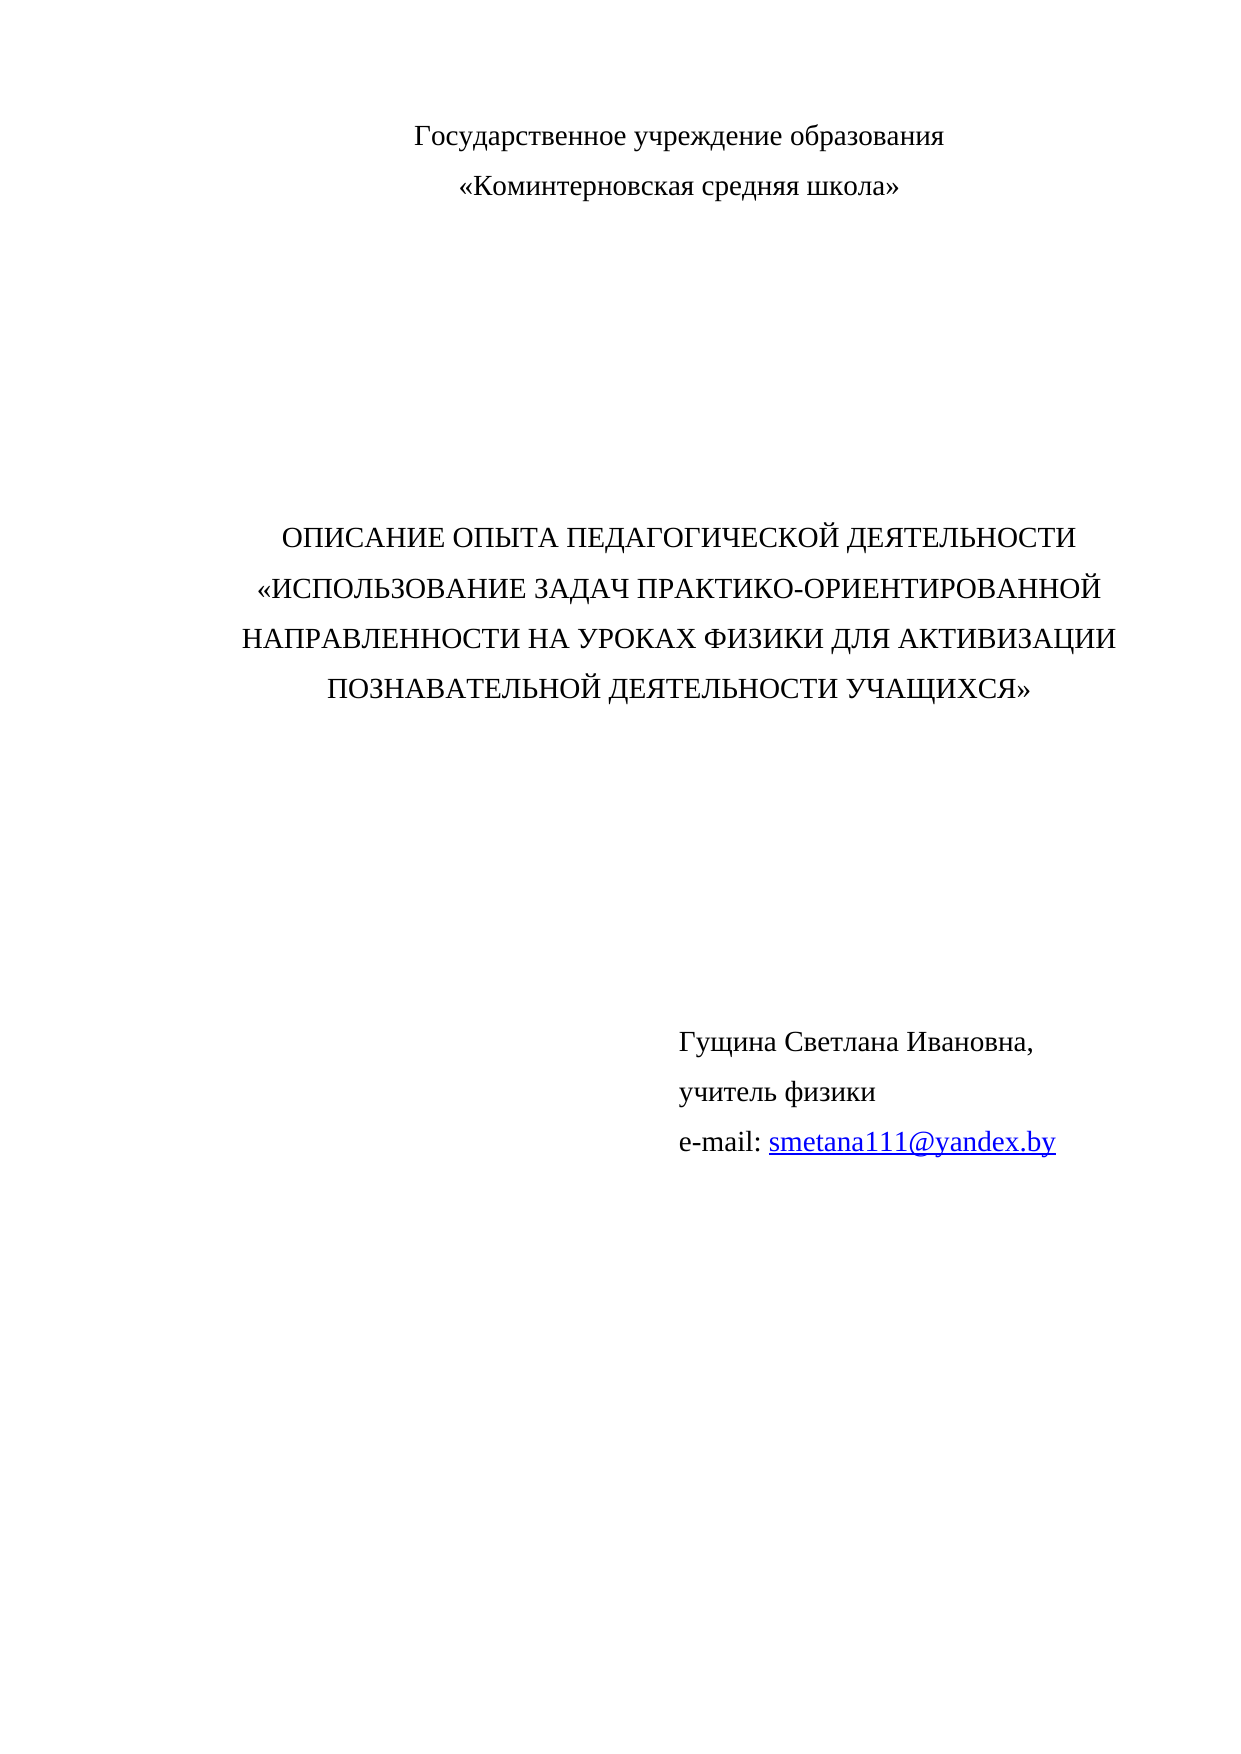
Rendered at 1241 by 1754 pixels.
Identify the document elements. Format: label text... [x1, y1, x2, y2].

text ОПИСАНИЕ ОПЫТА ПЕДАГОГИЧЕСКОЙ ДЕЯТЕЛЬНОСТИ [177, 521, 1181, 554]
text е-mail: smetana111@yandex.by [620, 1124, 1181, 1158]
text «Коминтерновская средняя школа» [177, 168, 1181, 202]
text «ИСПОЛЬЗОВАНИЕ ЗАДАЧ ПРАКТИКО-ОРИЕНТИРОВАННОЙ НАПРАВЛЕННОСТИ НА УРОКАХ ФИЗИКИ ДЛЯ АКТИВИЗАЦИИ ПОЗНАВАТЕЛЬНОЙ ДЕЯТЕЛЬНОСТИ УЧАЩИХСЯ» [177, 571, 1181, 705]
text Гущина Светлана Ивановна, [620, 1024, 1181, 1057]
text Государственное учреждение образования [177, 118, 1181, 152]
text учитель физики [620, 1074, 1181, 1108]
